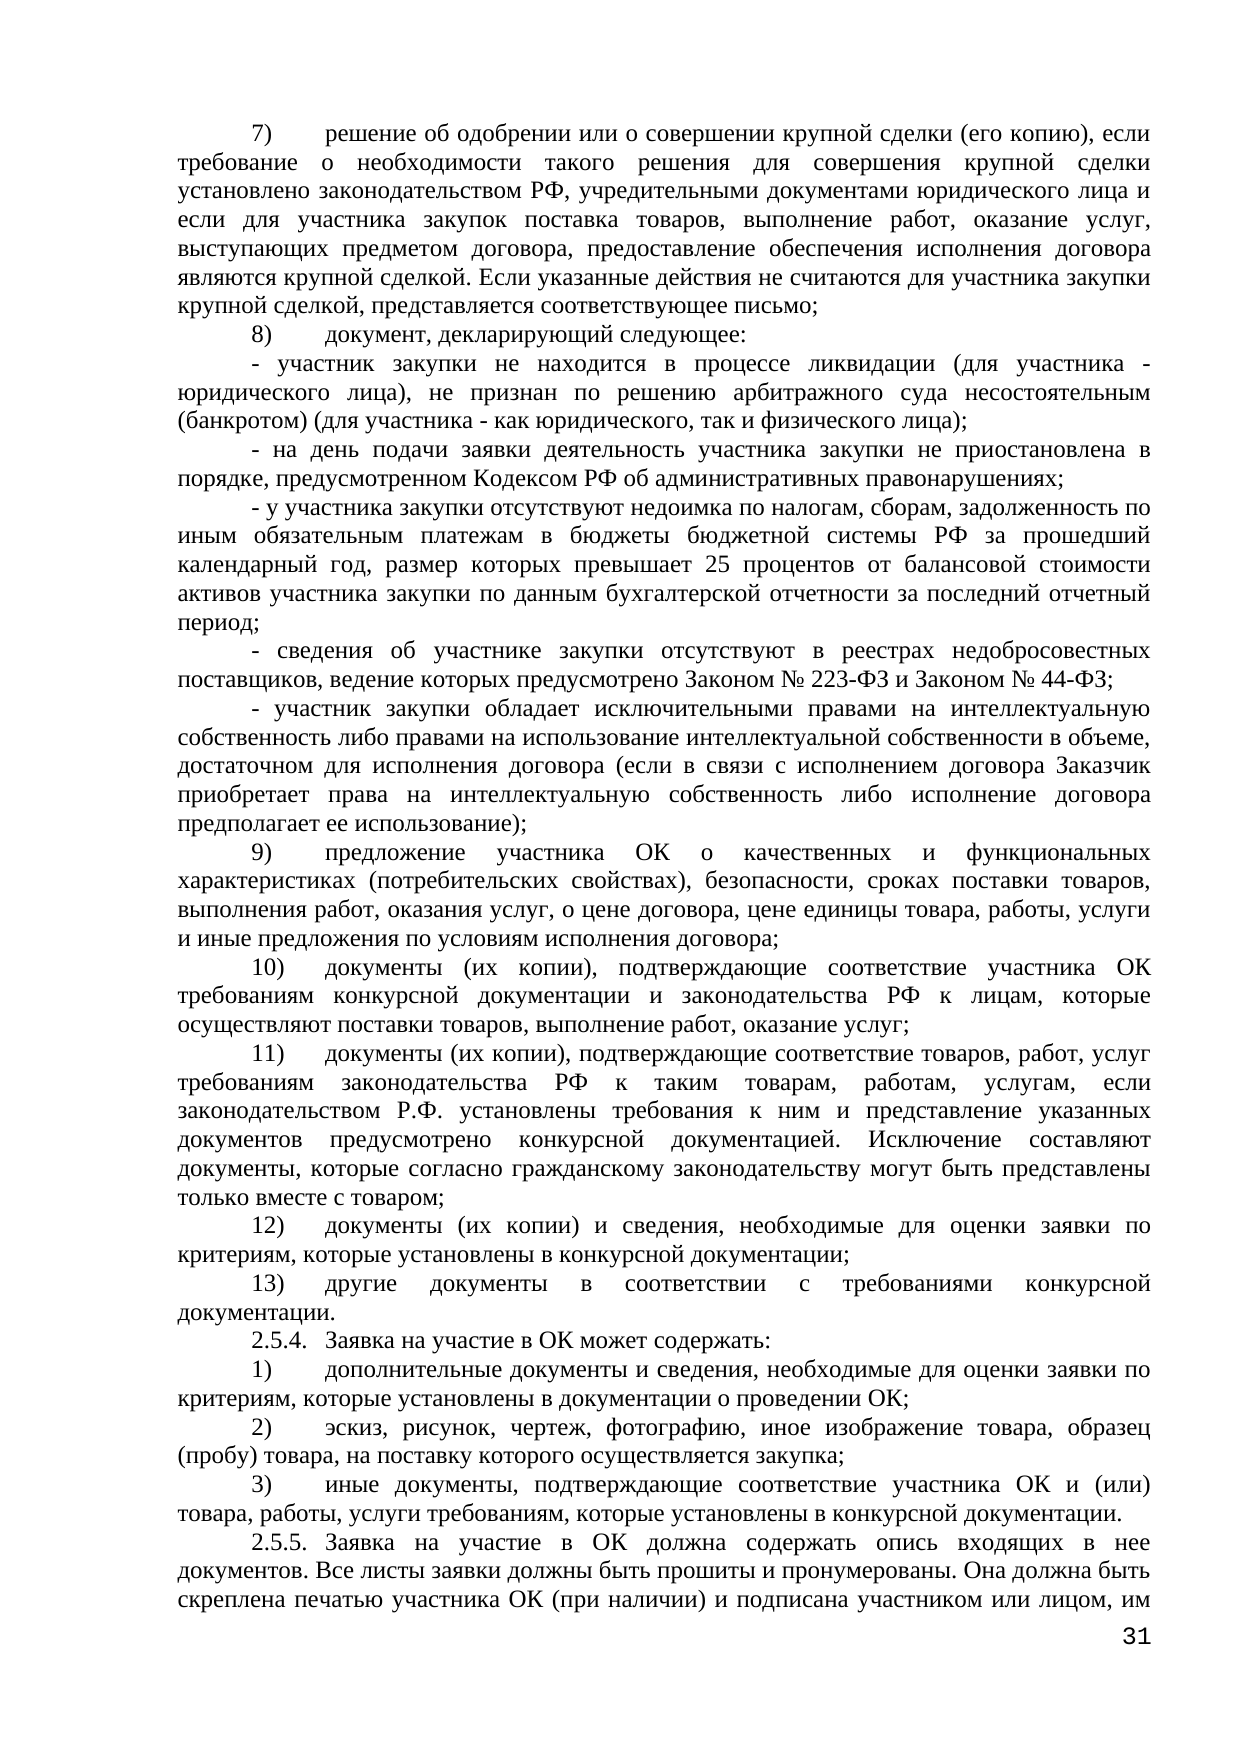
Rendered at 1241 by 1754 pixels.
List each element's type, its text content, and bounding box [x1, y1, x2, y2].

text 3) иные документы, подтверждающие соответствие участника ОК и (или) товара, работы, услуги требованиям, которые установлены в конкурсной документации. [177, 1469, 1152, 1527]
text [177, 1527, 1152, 1613]
text - участник закупки обладает исключительными правами на интеллектуальную собственность либо правами на использование интеллектуальной собственности в объеме, достаточном для исполнения договора (если в связи с исполнением договора Заказчик приобретает права на интеллектуальную собственность либо исполнение договора предполагает ее использование); [177, 693, 1152, 837]
text 10) документы (их копии), подтверждающие соответствие участника ОК требованиям конкурсной документации и законодательства РФ к лицам, которые осуществляют поставки товаров, выполнение работ, оказание услуг; [177, 952, 1152, 1038]
text 11) документы (их копии), подтверждающие соответствие товаров, работ, услуг требованиям законодательства РФ к таким товарам, работам, услугам, если законодательством Р.Ф. установлены требования к ним и представление указанных документов предусмотрено конкурсной документацией. Исключение составляют документы, которые согласно гражданскому законодательству могут быть представлены только вместе с товаром; [177, 1038, 1152, 1211]
text - на день подачи заявки деятельность участника закупки не приостановлена в порядке, предусмотренном Кодексом РФ об административных правонарушениях; [177, 434, 1152, 492]
text 7) решение об одобрении или о совершении крупной сделки (его копию), если требование о необходимости такого решения для совершения крупной сделки установлено законодательством РФ, учредительными документами юридического лица и если для участника закупок поставка товаров, выполнение работ, оказание услуг, выступающих предметом договора, предоставление обеспечения исполнения договора являются крупной сделкой. Если указанные действия не считаются для участника закупки крупной сделкой, представляется соответствующее письмо; [177, 118, 1152, 319]
text 13) другие документы в соответствии с требованиями конкурсной документации. [177, 1268, 1152, 1326]
text - сведения об участнике закупки отсутствуют в реестрах недобросовестных поставщиков, ведение которых предусмотрено Законом № 223-ФЗ и Законом № 44-ФЗ; [177, 636, 1152, 693]
text 12) документы (их копии) и сведения, необходимые для оценки заявки по критериям, которые установлены в конкурсной документации; [177, 1211, 1152, 1268]
text 9) предложение участника ОК о качественных и функциональных характеристиках (потребительских свойствах), безопасности, сроках поставки товаров, выполнения работ, оказания услуг, о цене договора, цене единицы товара, работы, услуги и иные предложения по условиям исполнения договора; [177, 837, 1152, 952]
text 8) документ, декларирующий следующее: [177, 319, 1152, 348]
text - у участника закупки отсутствуют недоимка по налогам, сборам, задолженность по иным обязательным платежам в бюджеты бюджетной системы РФ за прошедший календарный год, размер которых превышает 25 процентов от балансовой стоимости активов участника закупки по данным бухгалтерской отчетности за последний отчетный период; [177, 492, 1152, 636]
text 2) эскиз, рисунок, чертеж, фотографию, иное изображение товара, образец (пробу) товара, на поставку которого осуществляется закупка; [177, 1412, 1152, 1469]
text 2.5.4. Заявка на участие в ОК может содержать: [177, 1326, 1152, 1354]
text - участник закупки не находится в процессе ликвидации (для участника - юридического лица), не признан по решению арбитражного суда несостоятельным (банкротом) (для участника - как юридического, так и физического лица); [177, 348, 1152, 434]
text 1) дополнительные документы и сведения, необходимые для оценки заявки по критериям, которые установлены в документации о проведении ОК; [177, 1354, 1152, 1412]
